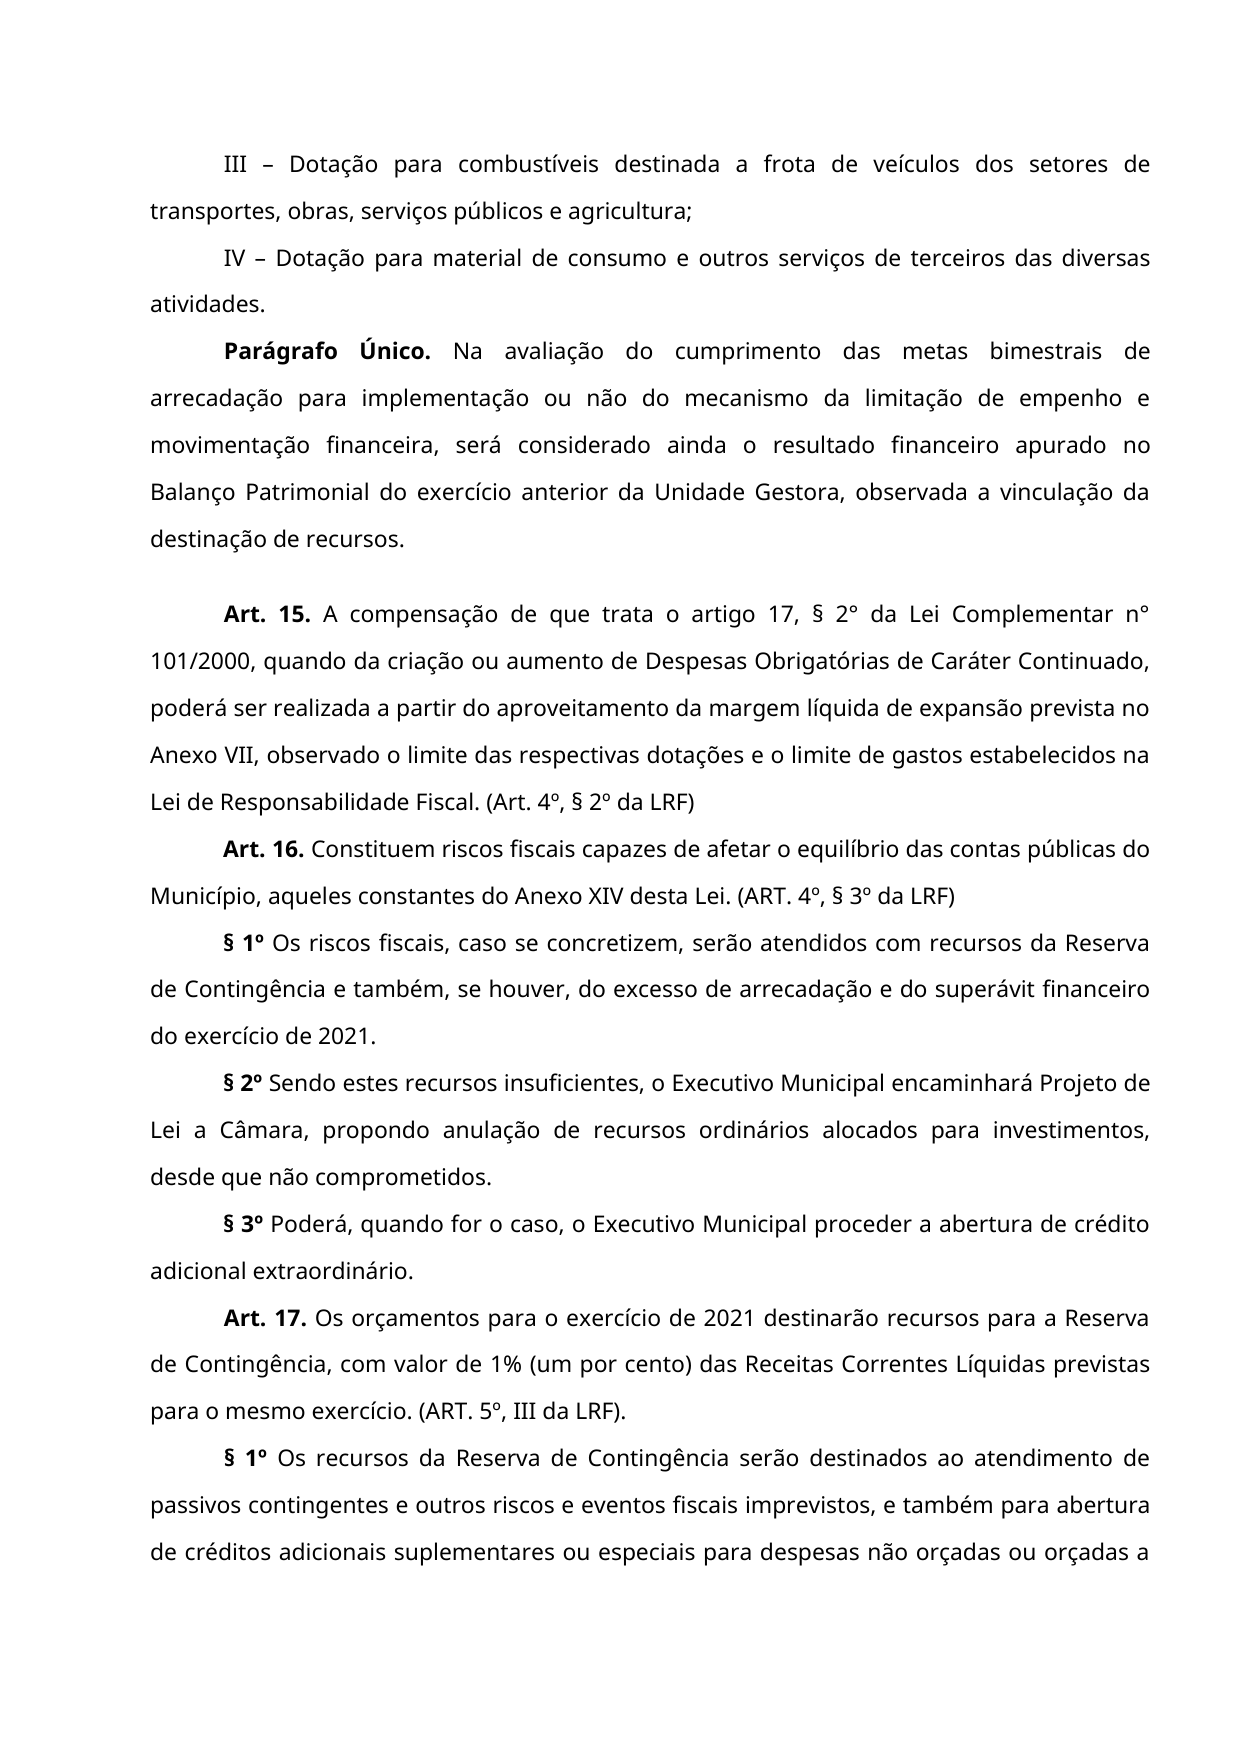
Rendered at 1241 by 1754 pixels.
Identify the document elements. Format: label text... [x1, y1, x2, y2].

text Art. 15. A compensação de que trata o artigo 17, § 2° da Lei Complementar n° 101/2000, quando da criação ou aumento de Despesas Obrigatórias de Caráter Continuado, poderá ser realizada a partir do aproveitamento da margem líquida de expansão prevista no Anexo VII, observado o limite das respectivas dotações e o limite de gastos estabelecidos na Lei de Responsabilidade Fiscal. (Art. 4º, § 2º da LRF) [150, 598, 1152, 817]
text § 3º Poderá, quando for o caso, o Executivo Municipal proceder a abertura de crédito adicional extraordinário. [150, 1208, 1152, 1286]
subtitle IV – Dotação para material de consumo e outros serviços de terceiros das diversas atividades. [150, 241, 1152, 319]
text Art. 17. Os orçamentos para o exercício de 2021 destinarão recursos para a Reserva de Contingência, com valor de 1% (um por cento) das Receitas Correntes Líquidas previstas para o mesmo exercício. (ART. 5º, III da LRF). [150, 1301, 1152, 1426]
text § 1º Os riscos fiscais, caso se concretizem, serão atendidos com recursos da Reserva de Contingência e também, se houver, do excesso de arrecadação e do superávit financeiro do exercício de 2021. [150, 926, 1152, 1051]
text III – Dotação para combustíveis destinada a frota de veículos dos setores de transportes, obras, serviços públicos e agricultura; [150, 148, 1152, 226]
text Art. 16. Constituem riscos fiscais capazes de afetar o equilíbrio das contas públicas do Município, aqueles constantes do Anexo XIV desta Lei. (ART. 4º, § 3º da LRF) [150, 833, 1152, 911]
text Parágrafo Único. Na avaliação do cumprimento das metas bimestrais de arrecadação para implementação ou não do mecanismo da limitação de empenho e movimentação financeira, será considerado ainda o resultado financeiro apurado no Balanço Patrimonial do exercício anterior da Unidade Gestora, observada a vinculação da destinação de recursos. [150, 335, 1152, 554]
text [150, 1442, 1152, 1567]
text § 2º Sendo estes recursos insuficientes, o Executivo Municipal encaminhará Projeto de Lei a Câmara, propondo anulação de recursos ordinários alocados para investimentos, desde que não comprometidos. [150, 1067, 1152, 1192]
